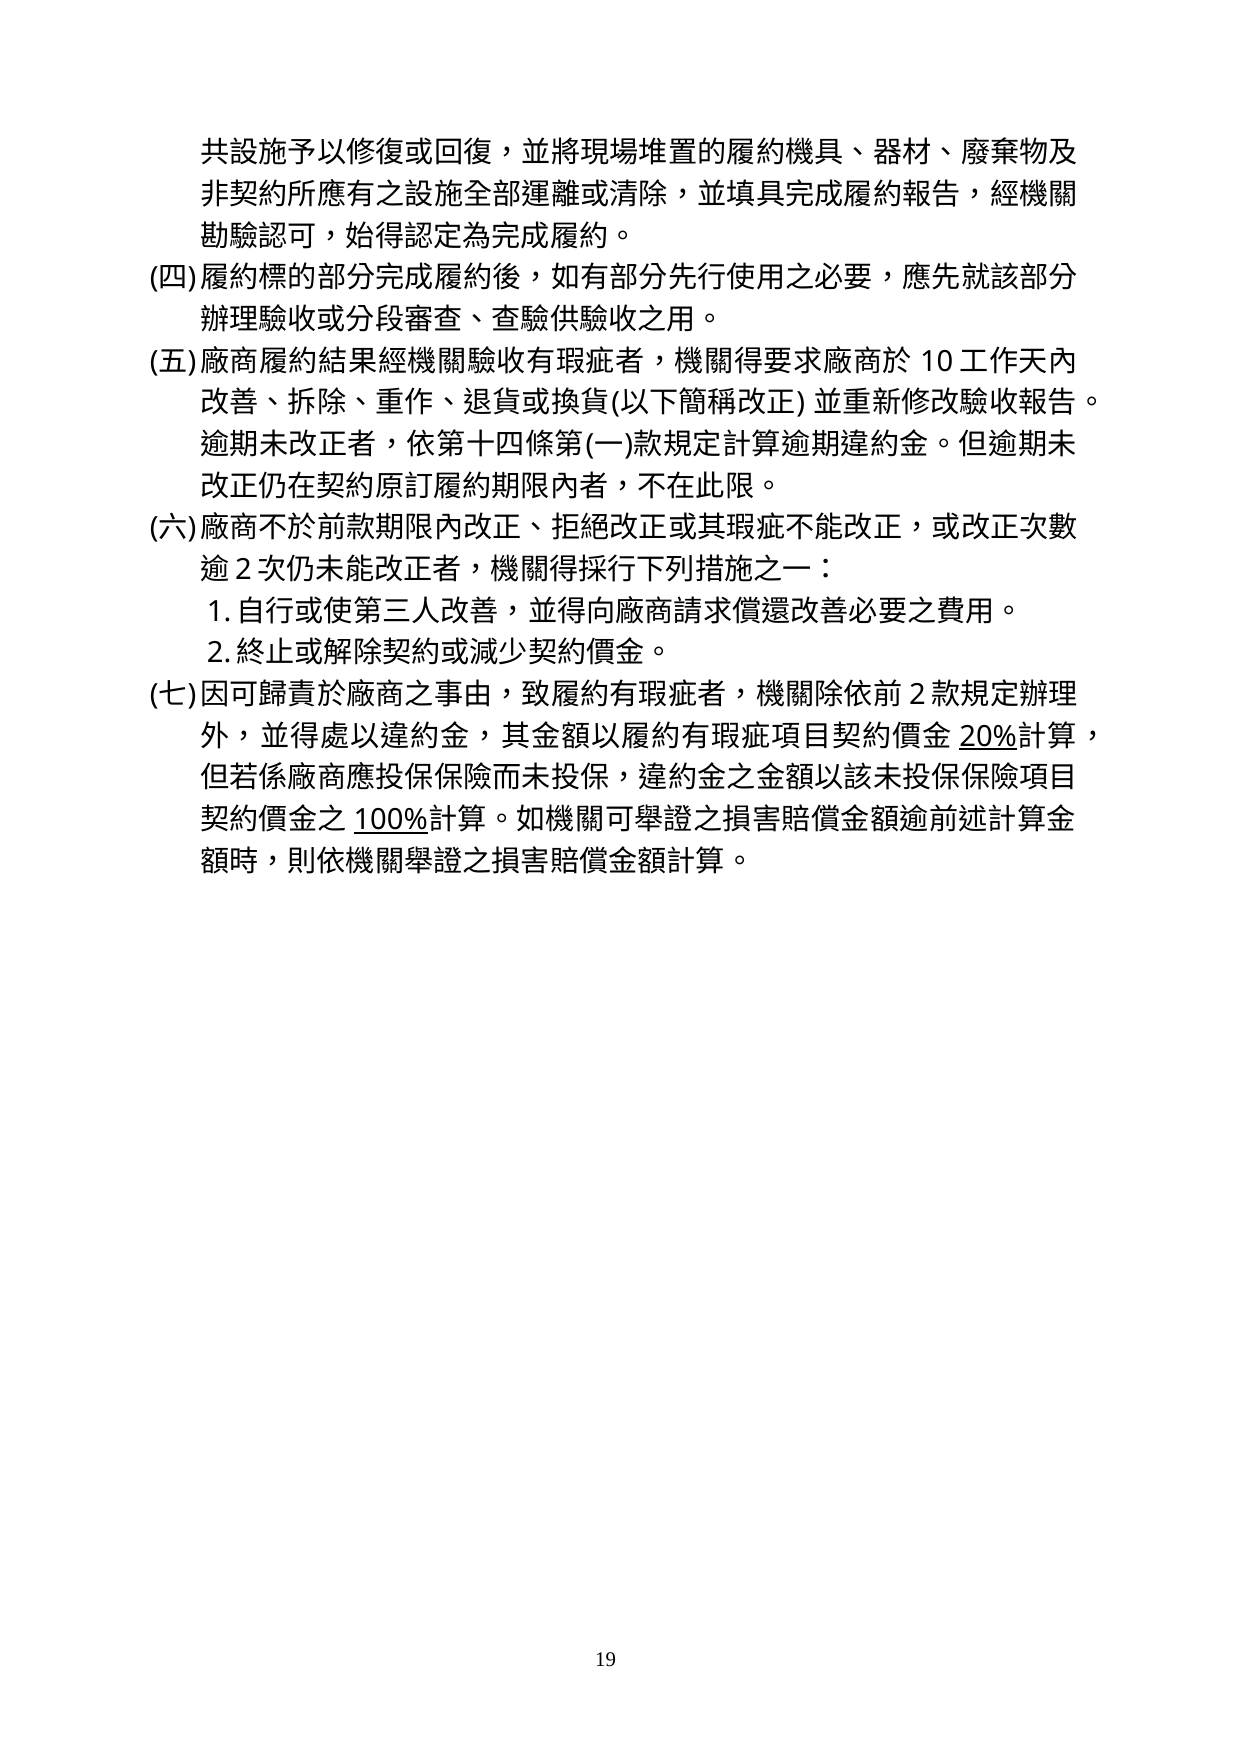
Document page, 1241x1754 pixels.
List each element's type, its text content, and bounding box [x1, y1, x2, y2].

list 履約標的部分完成履約後，如有部分先行使用之必要，應先就該部分辦理驗收或分段審查、查驗供驗收之用。 [149, 254, 1078, 338]
list 終止或解除契約或減少契約價金。 [207, 629, 1078, 671]
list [149, 129, 1078, 254]
list 廠商履約結果經機關驗收有瑕疵者，機關得要求廠商於10工作天內改善、拆除、重作、退貨或換貨(以下簡稱改正) 並重新修改驗收報告。逾期未改正者，依第十四條第(一)款規定計算逾期違約金。但逾期未改正仍在契約原訂履約期限內者，不在此限。 [149, 338, 1078, 504]
list 因可歸責於廠商之事由，致履約有瑕疵者，機關除依前2款規定辦理外，並得處以違約金，其金額以履約有瑕疵項目契約價金20%計算，但若係廠商應投保保險而未投保，違約金之金額以該未投保保險項目契約價金之100%計算。如機關可舉證之損害賠償金額逾前述計算金額時，則依機關舉證之損害賠償金額計算。 [149, 671, 1078, 879]
list 廠商不於前款期限內改正、拒絕改正或其瑕疵不能改正，或改正次數逾2次仍未能改正者，機關得採行下列措施之一： [149, 504, 1078, 588]
list 自行或使第三人改善，並得向廠商請求償還改善必要之費用。 [207, 588, 1078, 629]
